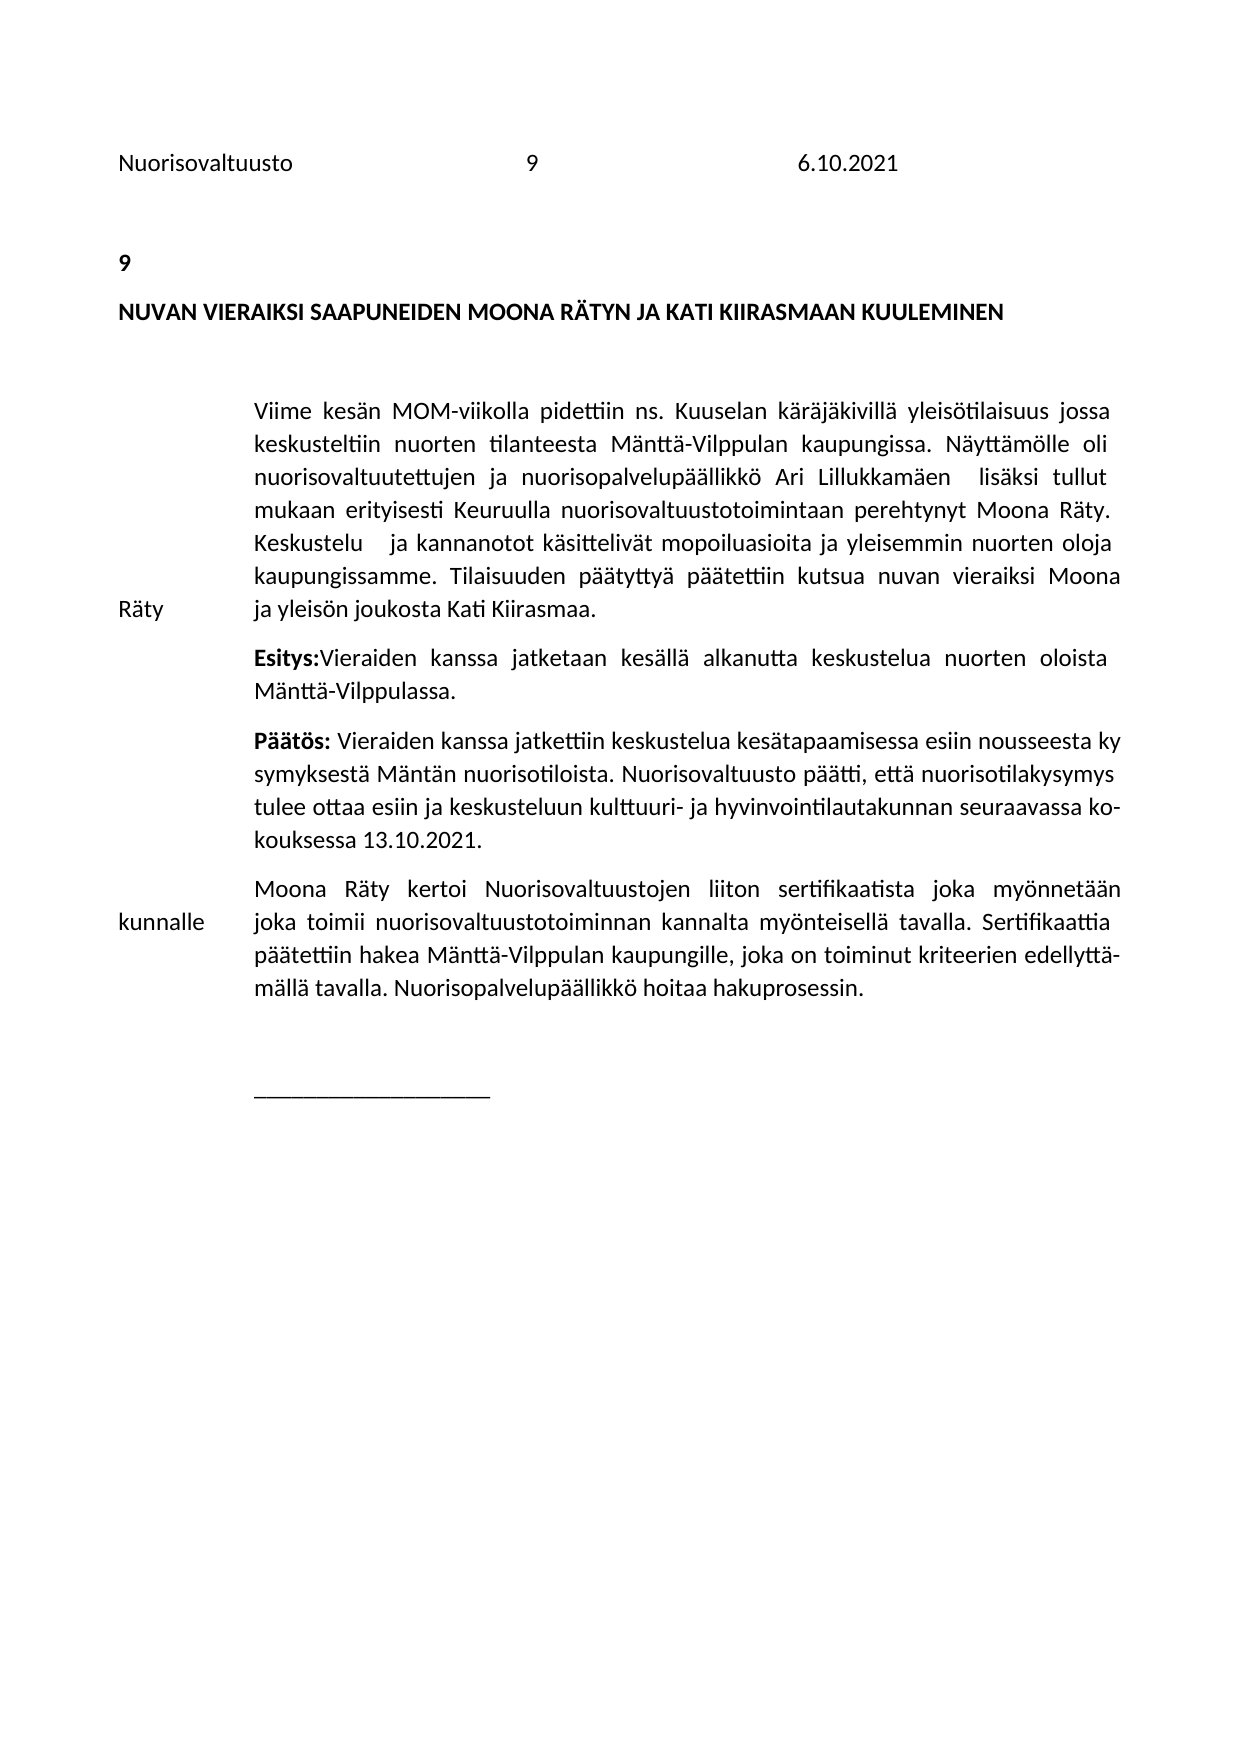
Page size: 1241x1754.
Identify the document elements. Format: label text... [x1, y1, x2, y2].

text ___________________ [118, 1071, 1122, 1102]
text Päätös: Vieraiden kanssa jatkettiin keskustelua kesätapaamisessa esiin nousseesta ky symyksestä Mäntän nuorisotiloista. Nuorisovaltuusto päätti, että nuorisotilakysymys tulee ottaa esiin ja keskusteluun kulttuuri- ja hyvinvointilautakunnan seuraavassa ko- kouksessa 13.10.2021. [118, 725, 1122, 854]
text Nuorisovaltuusto 9 6.10.2021 [118, 148, 1122, 178]
text Moona Räty kertoi Nuorisovaltuustojen liiton sertifikaatista joka myönnetään kunnalle joka toimii nuorisovaltuustotoiminnan kannalta myönteisellä tavalla. Sertifikaattia päätettiin hakea Mänttä-Vilppulan kaupungille, joka on toiminut kriteerien edellyttä- mällä tavalla. Nuorisopalvelupäällikkö hoitaa hakuprosessin. [118, 873, 1122, 1003]
text NUVAN VIERAIKSI SAAPUNEIDEN MOONA RÄTYN JA KATI KIIRASMAAN KUULEMINEN [118, 296, 1122, 327]
text 9 [118, 247, 1122, 277]
text Esitys:Vieraiden kanssa jatketaan kesällä alkanutta keskustelua nuorten oloista Mänttä-Vilppulassa. [118, 643, 1122, 706]
text Viime kesän MOM-viikolla pidettiin ns. Kuuselan käräjäkivillä yleisötilaisuus jossa keskusteltiin nuorten tilanteesta Mänttä-Vilppulan kaupungissa. Näyttämölle oli nuorisovaltuutettujen ja nuorisopalvelupäällikkö Ari Lillukkamäen lisäksi tullut mukaan erityisesti Keuruulla nuorisovaltuustotoimintaan perehtynyt Moona Räty. Keskustelu ja kannanotot käsittelivät mopoiluasioita ja yleisemmin nuorten oloja kaupungissamme. Tilaisuuden päätyttyä päätettiin kutsua nuvan vieraiksi Moona Räty ja yleisön joukosta Kati Kiirasmaa. [118, 396, 1122, 623]
